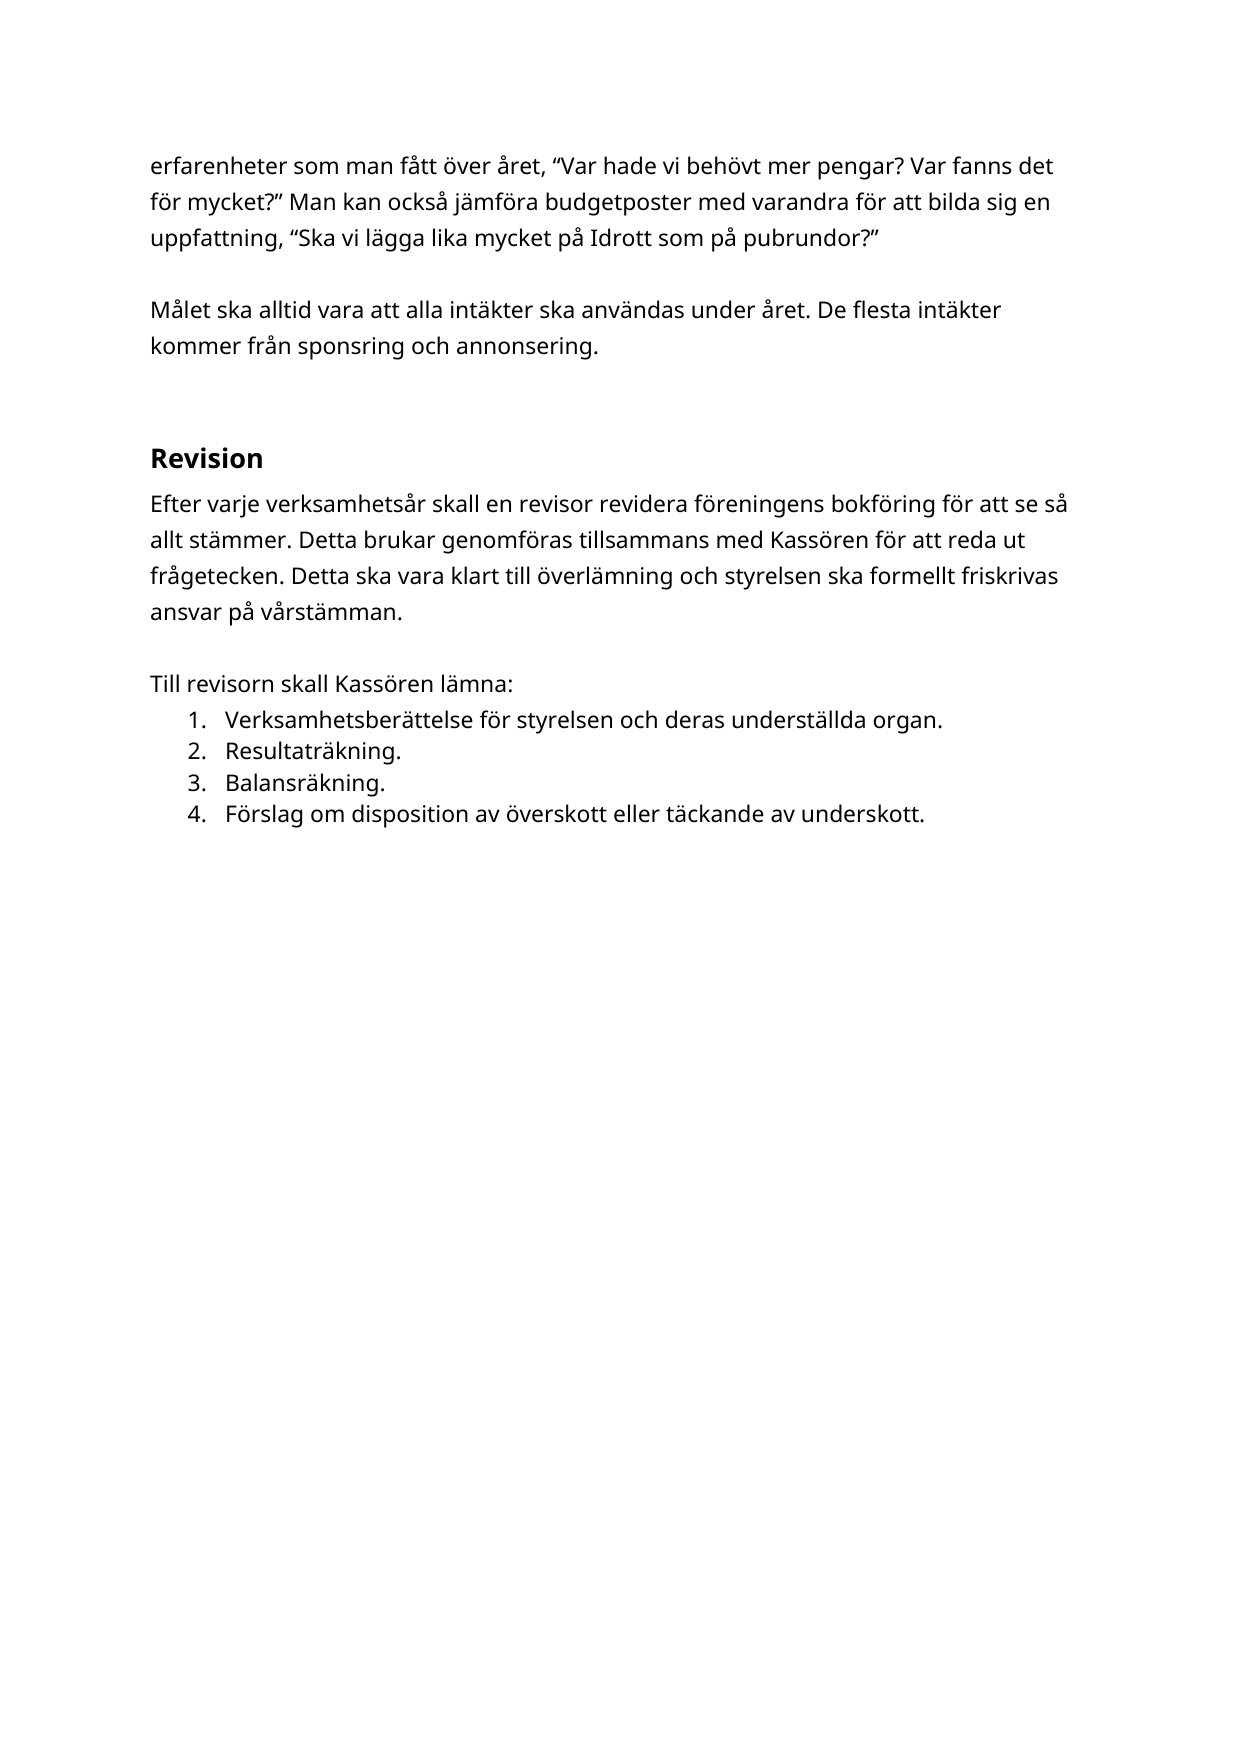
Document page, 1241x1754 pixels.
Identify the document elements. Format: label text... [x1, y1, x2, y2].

list Resultaträkning. [187, 735, 1090, 767]
list Förslag om disposition av överskott eller täckande av underskott. [187, 798, 1090, 829]
list Balansräkning. [187, 767, 1090, 798]
text Målet ska alltid vara att alla intäkter ska användas under året. De flesta intäkter kommer från sponsring och annonsering. [150, 294, 1090, 361]
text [150, 150, 1090, 253]
list Verksamhetsberättelse för styrelsen och deras underställda organ. [187, 704, 1090, 735]
text Till revisorn skall Kassören lämna: [150, 668, 1090, 699]
text Efter varje verksamhetsår skall en revisor revidera föreningens bokföring för att se så allt stämmer. Detta brukar genomföras tillsammans med Kassören för att reda ut frågetecken. Detta ska vara klart till överlämning och styrelsen ska formellt friskrivas ansvar på vårstämman. [150, 488, 1090, 627]
subtitle Revision [150, 439, 1090, 476]
